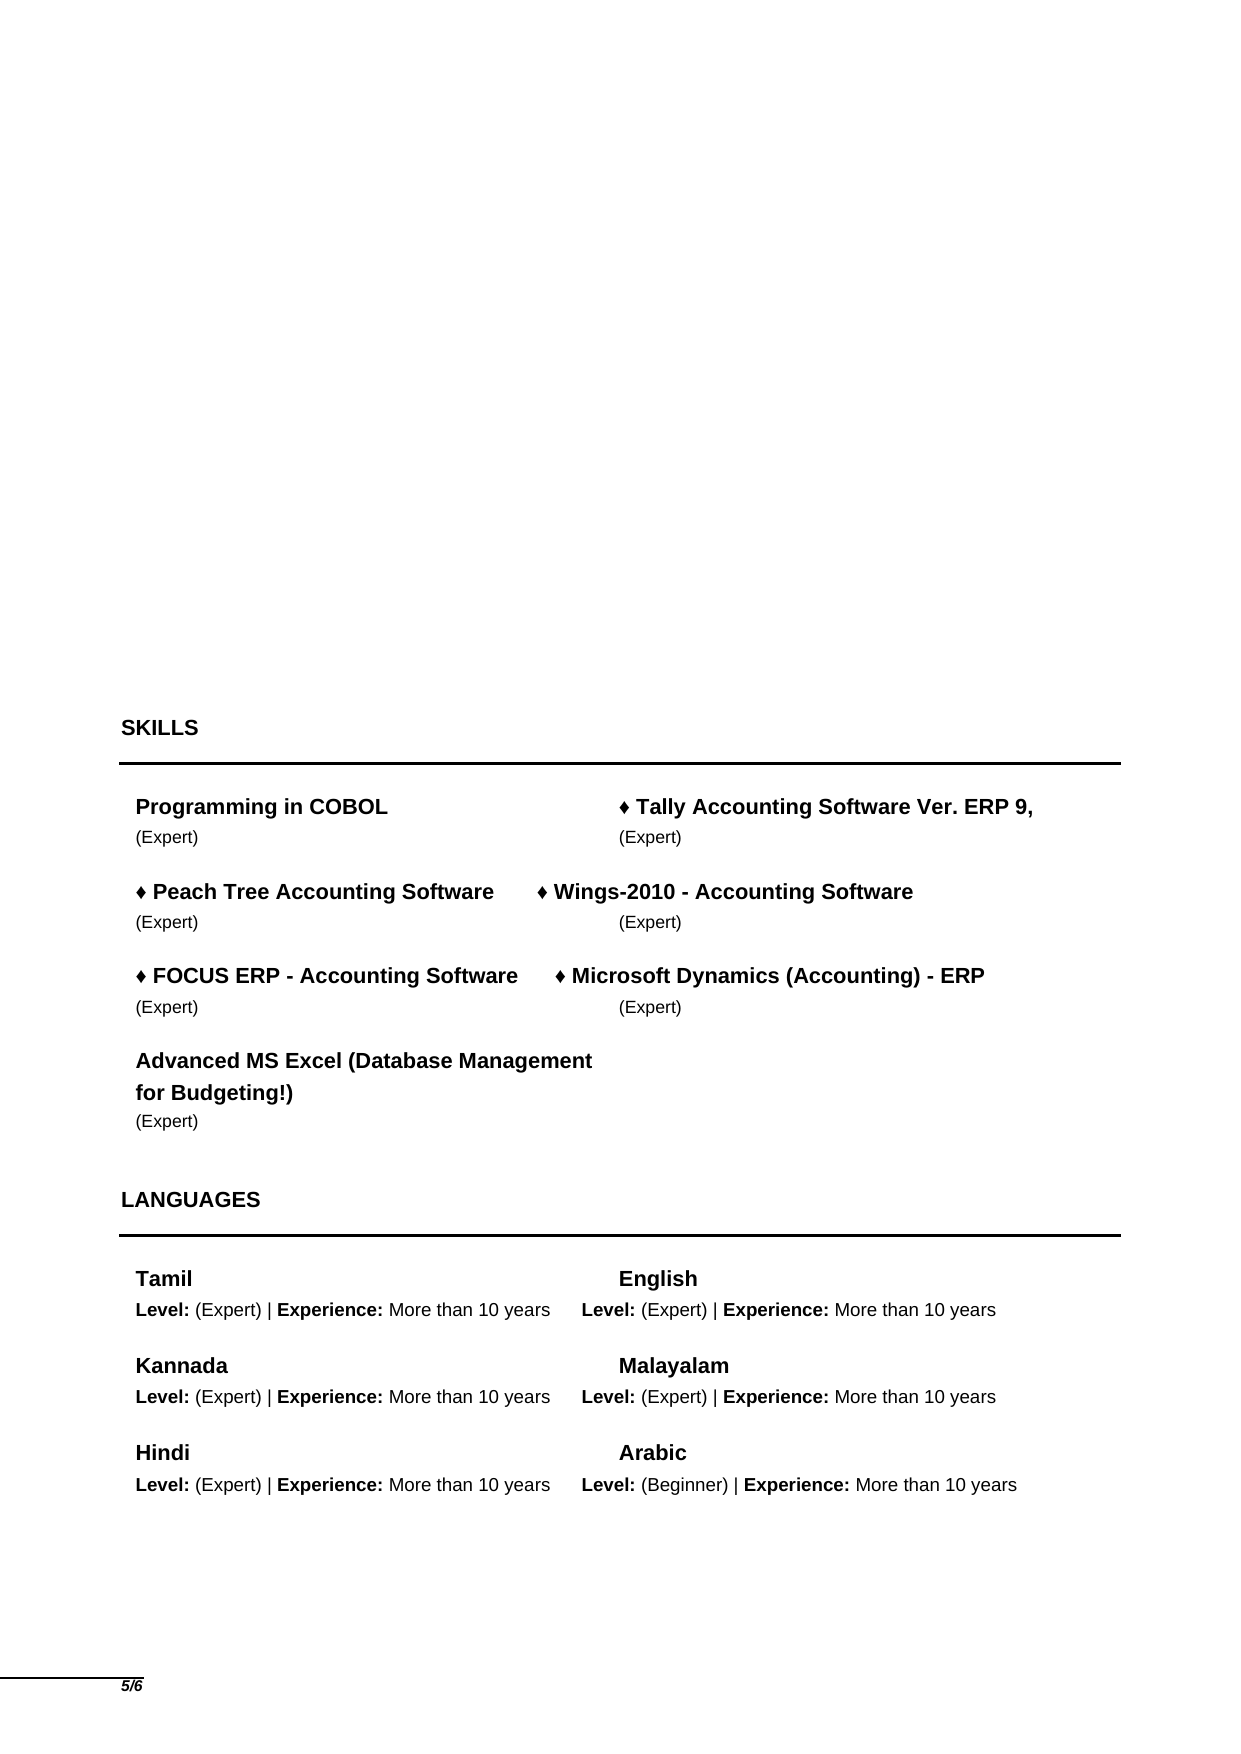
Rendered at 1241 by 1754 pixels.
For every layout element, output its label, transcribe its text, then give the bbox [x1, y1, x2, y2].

text Programming in COBOL ♦ Tally Accounting Software Ver. ERP 9, [135, 794, 1055, 819]
text (Expert) (Expert) [135, 912, 1055, 932]
text ♦ Peach Tree Accounting Software ♦ Wings-2010 - Accounting Software [135, 878, 1055, 904]
text 5/6 [121, 1677, 1055, 1695]
text Level: (Expert) | Experience: More than 10 years Level: (Expert) | Experience: More than 10 years [135, 1299, 1055, 1321]
text Kannada Malayalam [135, 1353, 1055, 1378]
text Advanced MS Excel (Database Management for Budgeting!) [135, 1048, 598, 1105]
text LANGUAGES [121, 1187, 1055, 1212]
text (Expert) (Expert) [135, 996, 1055, 1017]
text (Expert) (Expert) [135, 827, 1055, 847]
text SKILLS [121, 715, 1055, 740]
text Tamil English [135, 1266, 1055, 1291]
text (Expert) [135, 1111, 1055, 1132]
text Level: (Expert) | Experience: More than 10 years Level: (Expert) | Experience: More than 10 years [135, 1386, 1055, 1408]
text Hindi Arabic [135, 1440, 1055, 1465]
text Level: (Expert) | Experience: More than 10 years Level: (Beginner) | Experience: More than 10 years [135, 1473, 1055, 1495]
text ♦ FOCUS ERP - Accounting Software ♦ Microsoft Dynamics (Accounting) - ERP [135, 963, 1055, 988]
